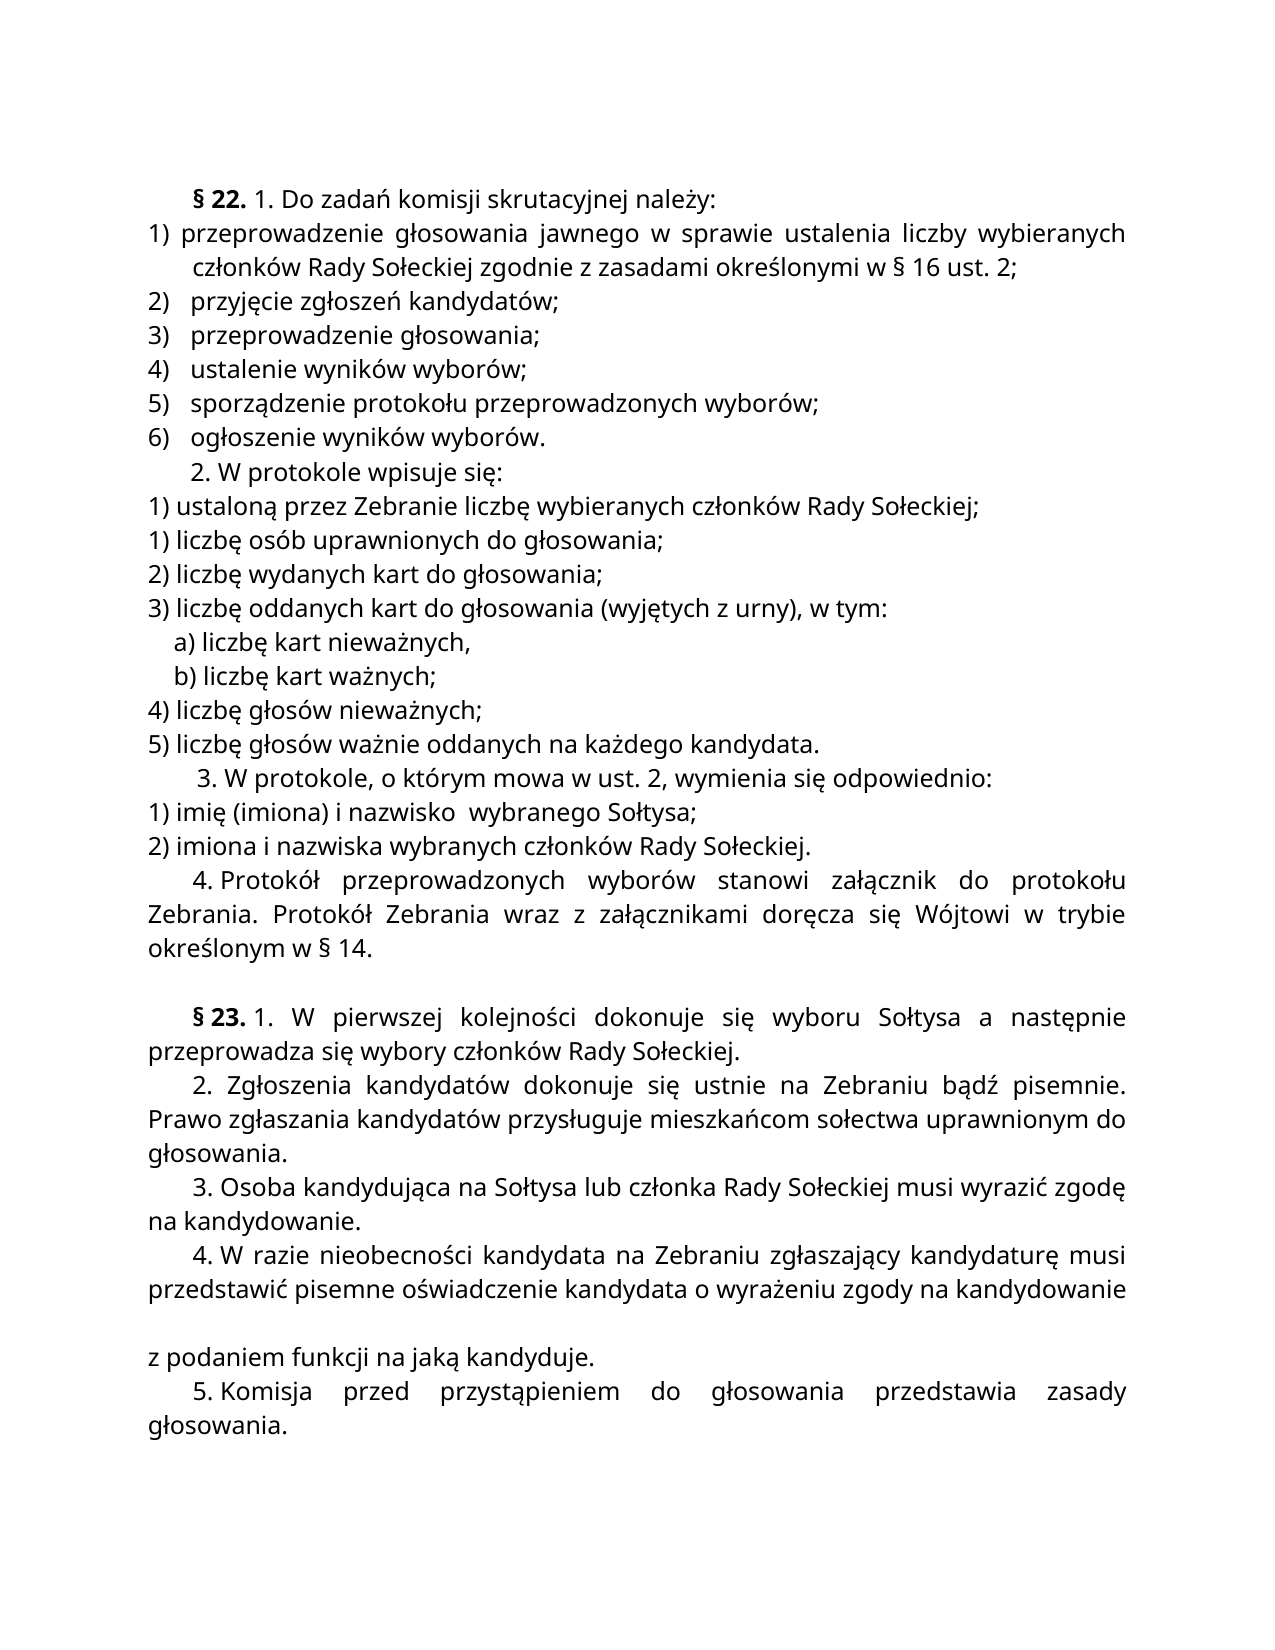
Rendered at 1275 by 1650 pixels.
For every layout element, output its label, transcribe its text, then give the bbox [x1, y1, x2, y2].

text 6) ogłoszenie wyników wyborów. [148, 420, 1127, 454]
text 5) liczbę głosów ważnie oddanych na każdego kandydata. [148, 727, 1127, 761]
text § 22. 1. Do zadań komisji skrutacyjnej należy: [148, 182, 1127, 216]
text § 23. 1. W pierwszej kolejności dokonuje się wyboru Sołtysa a następnie przeprowadza się wybory członków Rady Sołeckiej. [148, 999, 1127, 1067]
text 1) ustaloną przez Zebranie liczbę wybieranych członków Rady Sołeckiej; [148, 488, 1127, 522]
text 1) przeprowadzenie głosowania jawnego w sprawie ustalenia liczby wybieranych członków Rady Sołeckiej zgodnie z zasadami określonymi w § 16 ust. 2; [148, 216, 1127, 284]
text b) liczbę kart ważnych; [148, 658, 1127, 693]
text 2. Zgłoszenia kandydatów dokonuje się ustnie na Zebraniu bądź pisemnie. Prawo zgłaszania kandydatów przysługuje mieszkańcom sołectwa uprawnionym do głosowania. [148, 1067, 1127, 1169]
text 2) imiona i nazwiska wybranych członków Rady Sołeckiej. [148, 829, 1127, 863]
text 5. Komisja przed przystąpieniem do głosowania przedstawia zasady głosowania. [148, 1374, 1127, 1442]
text 5) sporządzenie protokołu przeprowadzonych wyborów; [148, 386, 1127, 420]
text 3) przeprowadzenie głosowania; [148, 318, 1127, 352]
text 3) liczbę oddanych kart do głosowania (wyjętych z urny), w tym: [148, 590, 1127, 624]
text 1) imię (imiona) i nazwisko wybranego Sołtysa; [148, 795, 1127, 829]
text 4) liczbę głosów nieważnych; [148, 693, 1127, 727]
text 4. Protokół przeprowadzonych wyborów stanowi załącznik do protokołu Zebrania. Protokół Zebrania wraz z załącznikami doręcza się Wójtowi w trybie określonym w § 14. [148, 863, 1127, 965]
text a) liczbę kart nieważnych, [148, 624, 1127, 658]
text 1) liczbę osób uprawnionych do głosowania; [148, 522, 1127, 556]
text 3. W protokole, o którym mowa w ust. 2, wymienia się odpowiednio: [148, 761, 1127, 795]
text 3. Osoba kandydująca na Sołtysa lub członka Rady Sołeckiej musi wyrazić zgodę na kandydowanie. [148, 1169, 1127, 1238]
text 2) przyjęcie zgłoszeń kandydatów; [148, 284, 1127, 318]
text 2. W protokole wpisuje się: [148, 454, 1127, 488]
text 4) ustalenie wyników wyborów; [148, 352, 1127, 386]
text 2) liczbę wydanych kart do głosowania; [148, 556, 1127, 590]
text 4. W razie nieobecności kandydata na Zebraniu zgłaszający kandydaturę musi przedstawić pisemne oświadczenie kandydata o wyrażeniu zgody na kandydowanie z podaniem funkcji na jaką kandyduje. [148, 1238, 1127, 1374]
